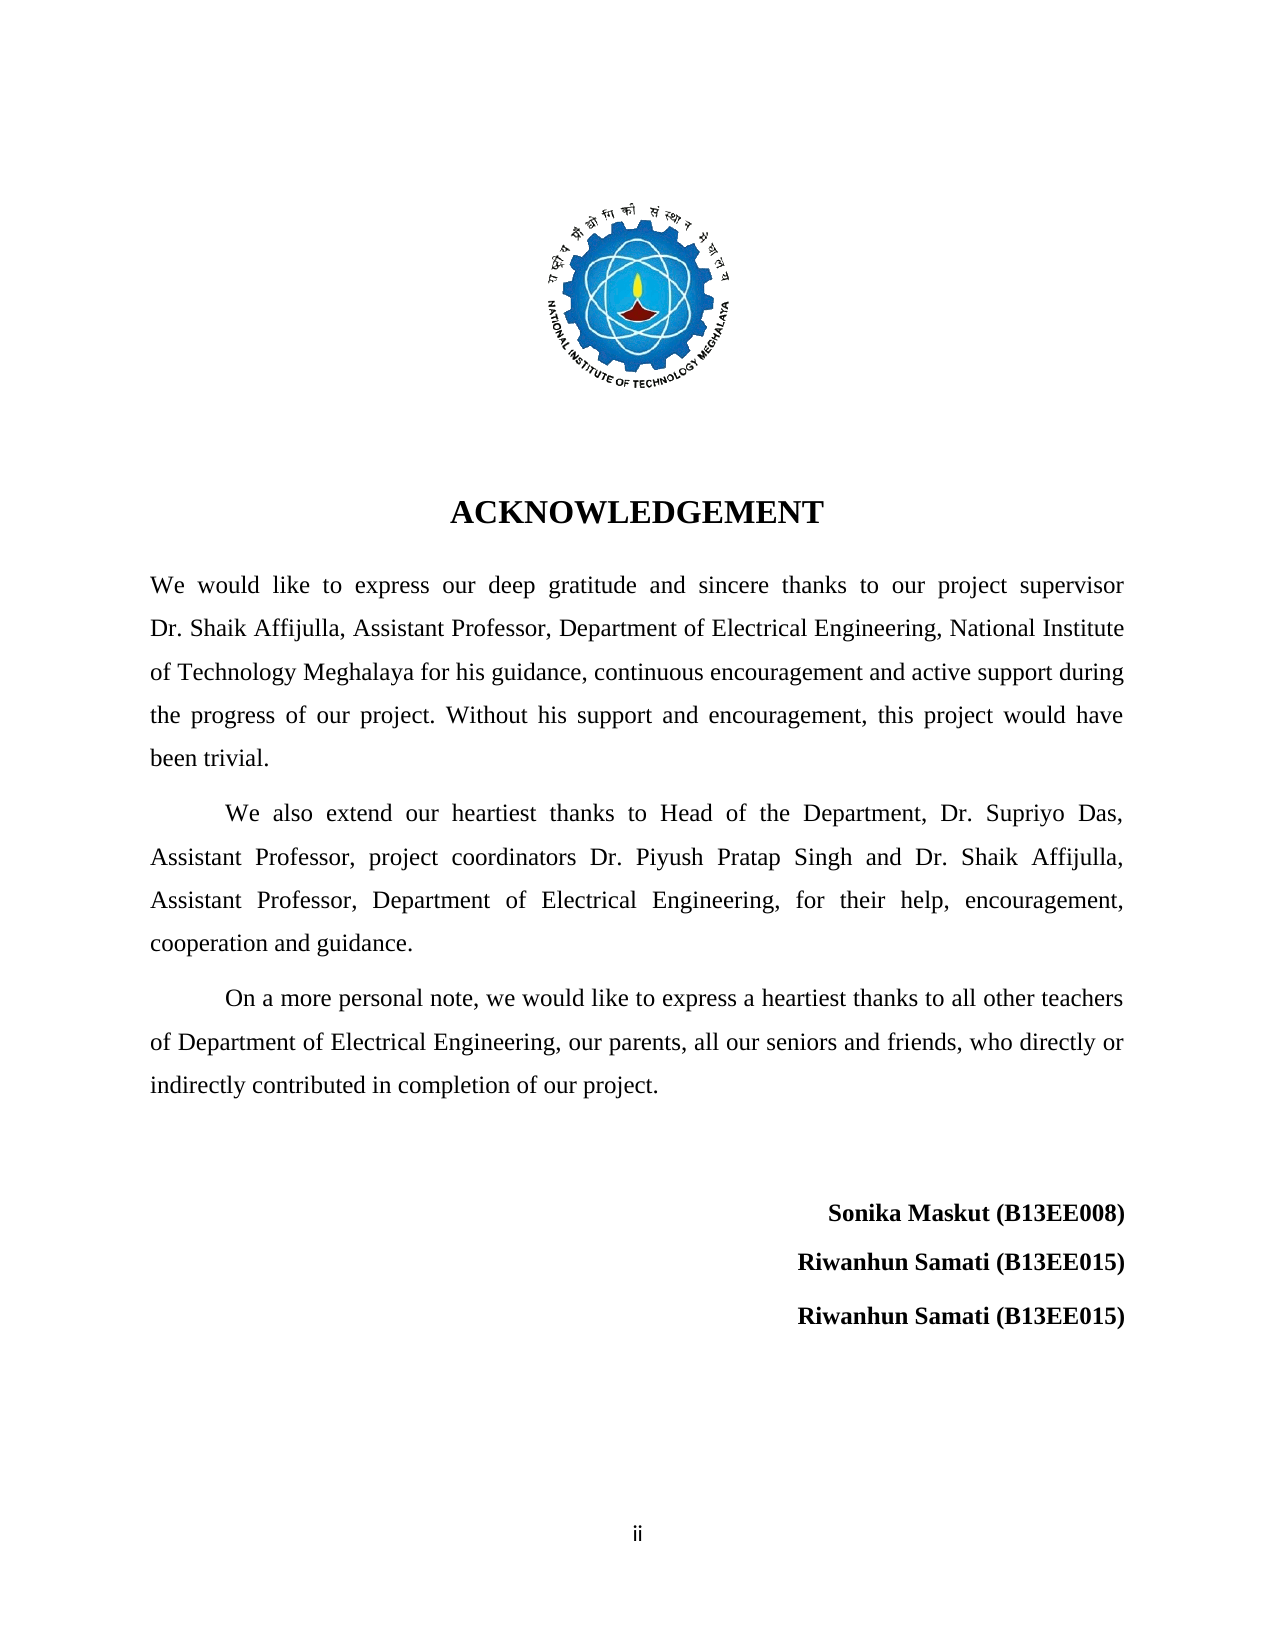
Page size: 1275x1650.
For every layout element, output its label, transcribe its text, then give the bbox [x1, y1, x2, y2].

text On a more personal note, we would like to express a heartiest thanks to all other teachers of Department of Electrical Engineering, our parents, all our seniors and friends, who directly or indirectly contributed in completion of our project. [150, 983, 1125, 1098]
picture [544, 203, 731, 389]
text We also extend our heartiest thanks to Head of the Department, Dr. Supriyo Das, Assistant Professor, project coordinators Dr. Piyush Pratap Singh and Dr. Shaik Affijulla, Assistant Professor, Department of Electrical Engineering, for their help, encouragement, cooperation and guidance. [150, 798, 1125, 957]
text Sonika Maskut (B13EE008) [150, 1198, 1125, 1226]
text We would like to express our deep gratitude and sincere thanks to our project supervisor Dr. Shaik Affijulla, Assistant Professor, Department of Electrical Engineering, National Institute of Technology Meghalaya for his guidance, continuous encouragement and active support during the progress of our project. Without his support and encouragement, this project would have been trivial. [150, 570, 1125, 772]
text Riwanhun Samati (B13EE015) [150, 1247, 1125, 1276]
text ACKNOWLEDGEMENT [375, 492, 1125, 530]
text Riwanhun Samati (B13EE015) [150, 1301, 1125, 1330]
